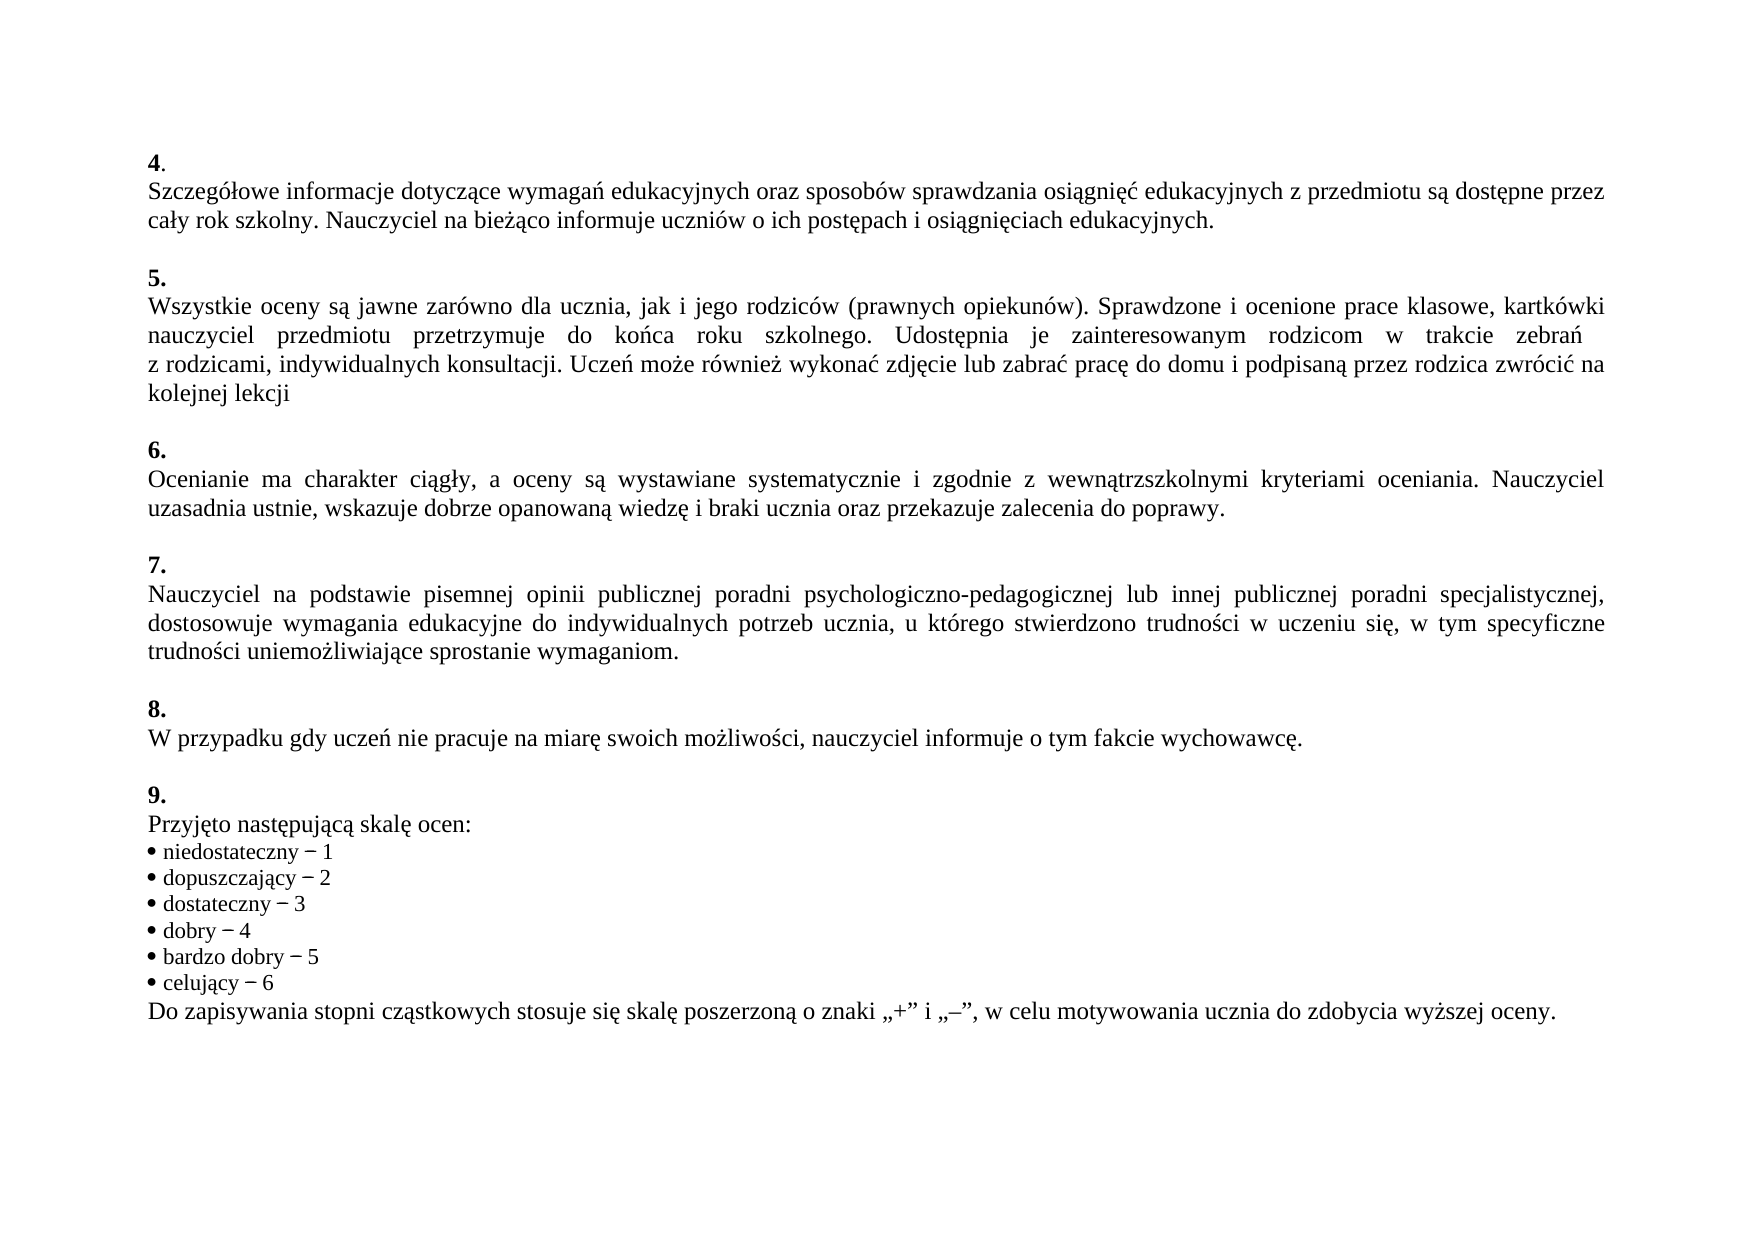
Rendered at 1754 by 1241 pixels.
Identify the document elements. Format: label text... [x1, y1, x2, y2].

list dopuszczający ̵̶̵ 2 [148, 864, 1606, 890]
text Szczegółowe informacje dotyczące wymagań edukacyjnych oraz sposobów sprawdzania osiągnięć edukacyjnych z przedmiotu są dostępne przez cały rok szkolny. Nauczyciel na bieżąco informuje uczniów o ich postępach i osiągnięciach edukacyjnych. [148, 176, 1606, 234]
text 6. [148, 435, 1606, 464]
list dobry ̵̶̵ 4 [148, 917, 1606, 943]
text Przyjęto następującą skalę ocen: [148, 809, 1606, 838]
text 9. [148, 780, 1606, 809]
text Ocenianie ma charakter ciągły, a oceny są wystawiane systematycznie i zgodnie z wewnątrzszkolnymi kryteriami oceniania. Nauczyciel uzasadnia ustnie, wskazuje dobrze opanowaną wiedzę i braki ucznia oraz przekazuje zalecenia do poprawy. [148, 464, 1606, 521]
text Wszystkie oceny są jawne zarówno dla ucznia, jak i jego rodziców (prawnych opiekunów). Sprawdzone i ocenione prace klasowe, kartkówki nauczyciel przedmiotu przetrzymuje do końca roku szkolnego. Udostępnia je zainteresowanym rodzicom w trakcie zebrań z rodzicami, indywidualnych konsultacji. Uczeń może również wykonać zdjęcie lub zabrać pracę do domu i podpisaną przez rodzica zwrócić na kolejnej lekcji [148, 291, 1606, 406]
list dostateczny ̵̶̵ 3 [148, 890, 1606, 917]
text 4. [148, 148, 1606, 176]
text Nauczyciel na podstawie pisemnej opinii publicznej poradni psychologiczno-pedagogicznej lub innej publicznej poradni specjalistycznej, dostosowuje wymagania edukacyjne do indywidualnych potrzeb ucznia, u którego stwierdzono trudności w uczeniu się, w tym specyficzne trudności uniemożliwiające sprostanie wymaganiom. [148, 579, 1606, 665]
text 7. [148, 550, 1606, 579]
text 5. [148, 263, 1606, 291]
list bardzo dobry ̵̶̵ 5 [148, 943, 1606, 969]
text 8. [148, 694, 1606, 723]
list celujący ̵̶̵ 6 [148, 969, 1606, 996]
list niedostateczny ̵̶̵ 1 [148, 838, 1606, 864]
text Do zapisywania stopni cząstkowych stosuje się skalę poszerzoną o znaki „+” i „–”, w celu motywowania ucznia do zdobycia wyższej oceny. [148, 996, 1606, 1024]
text W przypadku gdy uczeń nie pracuje na miarę swoich możliwości, nauczyciel informuje o tym fakcie wychowawcę. [148, 723, 1606, 751]
